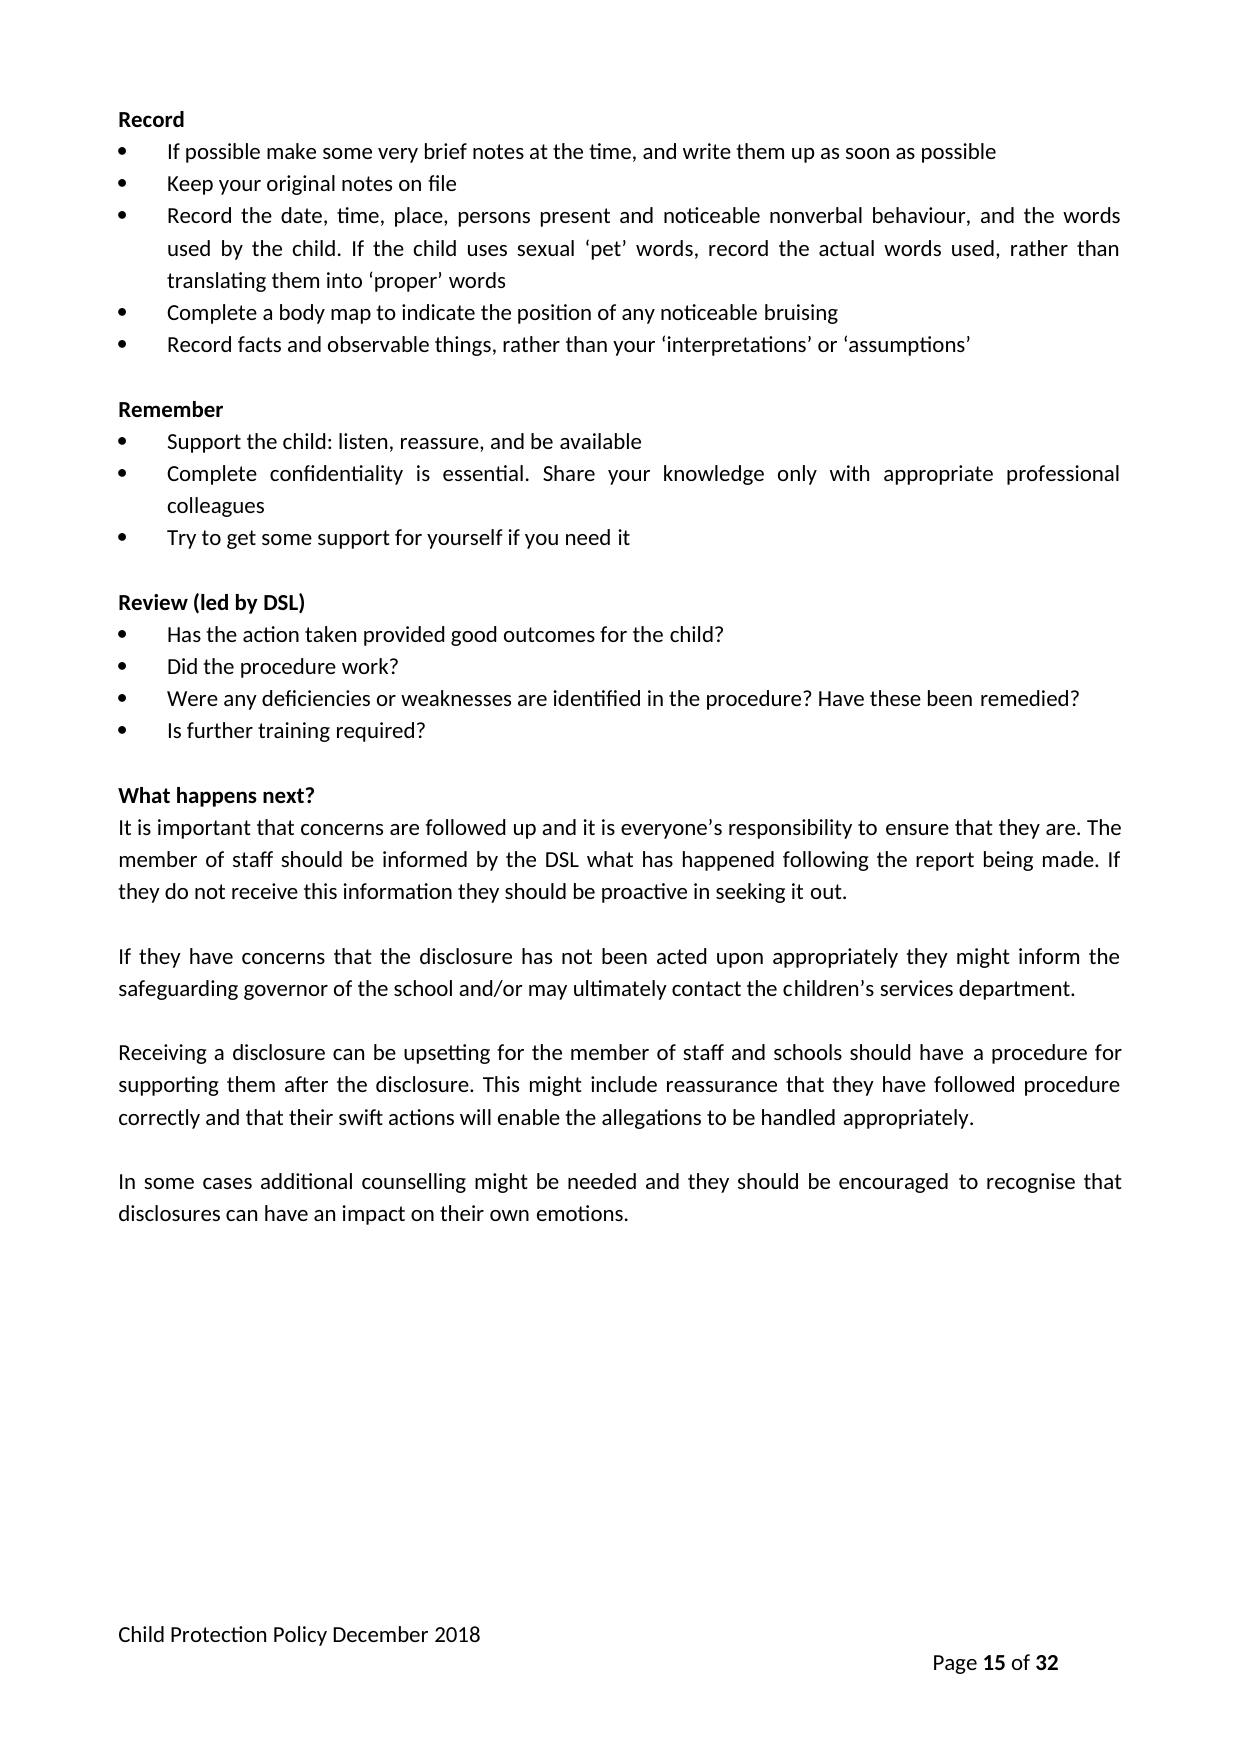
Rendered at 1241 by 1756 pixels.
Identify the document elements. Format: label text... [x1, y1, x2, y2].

list Record the date, time, place, persons present and noticeable nonverbal behaviour, and the words used by the child. If the child uses sexual ‘pet’ words, record the actual words used, rather than translating them into ‘proper’ words [118, 202, 1122, 294]
subtitle Review (led by DSL) [118, 588, 1122, 616]
text Receiving a disclosure can be upsetting for the member of staff and schools should have a procedure for supporting them after the disclosure. This might include reassurance that they have followed procedure correctly and that their swift actions will enable the allegations to be handled appropriately. [118, 1038, 1122, 1131]
subtitle What happens next? [118, 781, 1122, 809]
list Support the child: listen, reassure, and be available [118, 427, 1122, 455]
list Keep your original notes on file [118, 169, 1122, 197]
list Try to get some support for yourself if you need it [118, 523, 1122, 551]
subtitle Record [118, 105, 1122, 133]
list Did the procedure work? [118, 652, 1122, 680]
text If they have concerns that the disclosure has not been acted upon appropriately they might inform the safeguarding governor of the school and/or may ultimately contact the children’s services department. [118, 942, 1122, 1002]
text In some cases additional counselling might be needed and they should be encouraged to recognise that disclosures can have an impact on their own emotions. [118, 1167, 1122, 1227]
list Record facts and observable things, rather than your ‘interpretations’ or ‘assumptions’ [118, 330, 1122, 358]
text It is important that concerns are followed up and it is everyone’s responsibility to ensure that they are. The member of staff should be informed by the DSL what has happened following the report being made. If they do not receive this information they should be proactive in seeking it out. [118, 813, 1122, 906]
list Complete a body map to indicate the position of any noticeable bruising [118, 298, 1122, 326]
list Were any deficiencies or weaknesses are identified in the procedure? Have these been remedied? [118, 684, 1122, 712]
list Complete confidentiality is essential. Share your knowledge only with appropriate professional colleagues [118, 459, 1122, 519]
list If possible make some very brief notes at the time, and write them up as soon as possible [118, 137, 1122, 165]
list Is further training required? [118, 717, 1122, 744]
list Has the action taken provided good outcomes for the child? [118, 620, 1122, 648]
subtitle Remember [118, 395, 1122, 423]
